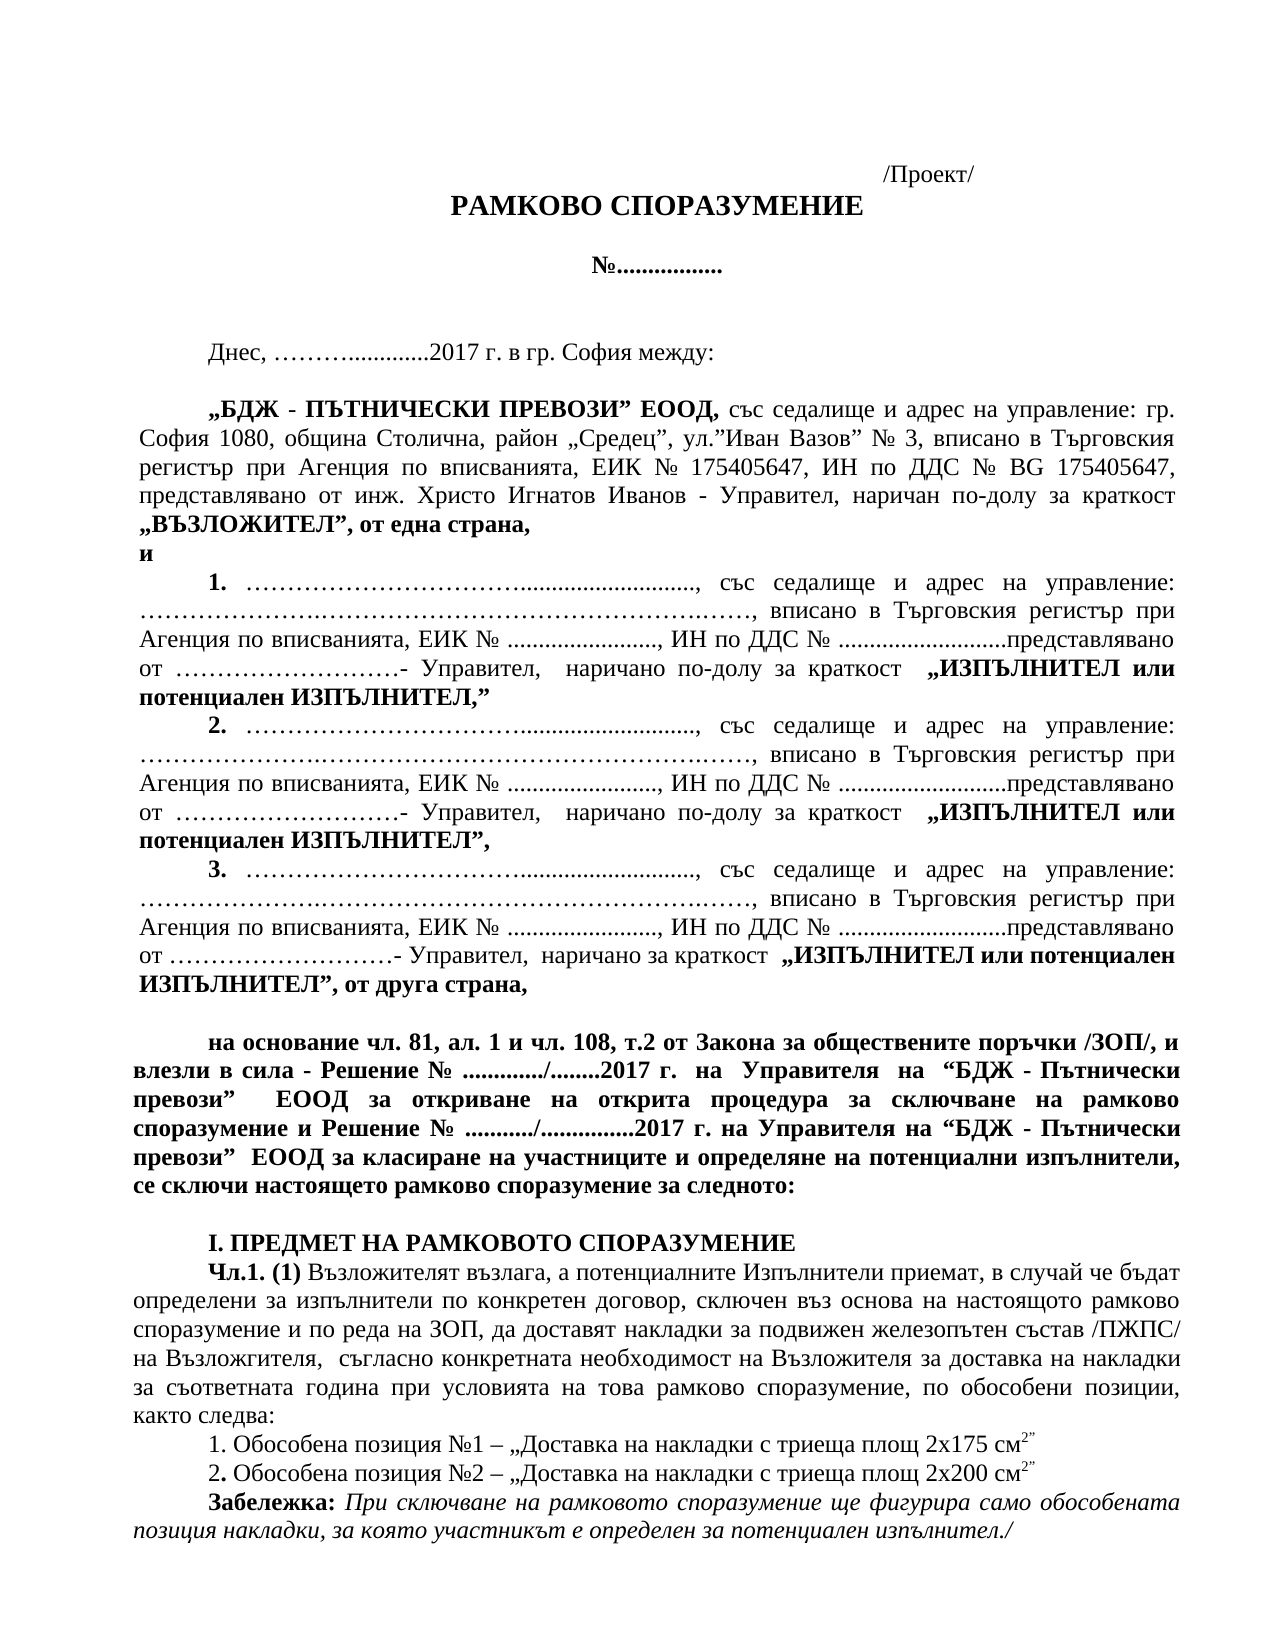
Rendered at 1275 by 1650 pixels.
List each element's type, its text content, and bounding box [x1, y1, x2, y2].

text „БДЖ - ПЪТНИЧЕСКИ ПРЕВОЗИ” ЕООД, със седалище и адрес на управление: гр. София 1080, община Столична, район „Средец”, ул.”Иван Вазов” № 3, вписано в Търговския регистър при Агенция по вписванията, ЕИК № 175405647, ИН по ДДС № BG 175405647, представлявано от инж. Христо Игнатов Иванов - Управител, наричан по-долу за краткост „ВЪЗЛОЖИТЕЛ”, от една страна, [139, 394, 1175, 538]
text и [139, 538, 1175, 567]
text І. ПРЕДМЕТ НА РАМКОВОТО СПОРАЗУМЕНИЕ [133, 1228, 1181, 1257]
text Днес, ……….............2017 г. в гр. София между: [139, 337, 1175, 366]
text Забележка: При сключване на рамковото споразумение ще фигурира само обособената позиция накладки, за която участникът е определен за потенциален изпълнител./ [133, 1487, 1181, 1544]
text 2. Обособена позиция №2 – „Доставка на накладки с триеща площ 2х200 см2” [133, 1458, 1181, 1487]
text 2. ……………………………............................, със седалище и адрес на управление:………………….……………………………………….……, вписано в Търговския регистър при Агенция по вписванията, ЕИК № ........................, ИН по ДДС № ...........................представлявано от ………………………- Управител, наричано по-долу за краткост „ИЗПЪЛНИТЕЛ или потенциален ИЗПЪЛНИТЕЛ”, [139, 711, 1175, 854]
text на основание чл. 81, ал. 1 и чл. 108, т.2 от Закона за обществените поръчки /ЗОП/, и влезли в сила - Решение № ............./........2017 г. на Управителя на “БДЖ - Пътнически превози” ЕООД за откриване на открита процедура за сключване на рамково споразумение и Решение № .........../...............2017 г. на Управителя на “БДЖ - Пътнически превози” ЕООД за класиране на участниците и определяне на потенциални изпълнители, се сключи настоящето рамково споразумение за следното: [133, 1027, 1181, 1199]
text №................. [139, 251, 1175, 279]
list Чл.1. (1) Възложителят възлага, а потенциалните Изпълнители приемат, в случай че бъдат определени за изпълнители по конкретен договор, сключен въз основа на настоящото рамково споразумение и по реда на ЗОП, да доставят накладки за подвижен железопътен състав /ПЖПС/ на Възложгителя, съгласно конкретната необходимост на Възложителя за доставка на накладки за съответната година при условията на това рамково споразумение, по обособени позиции, както следва: [133, 1257, 1181, 1429]
text 1. Обособена позиция №1 – „Доставка на накладки с триеща площ 2х175 см2” [133, 1429, 1181, 1458]
text /Проект/ [133, 159, 1181, 188]
text 1. ……………………………............................, със седалище и адрес на управление:………………….……………………………………….……, вписано в Търговския регистър при Агенция по вписванията, ЕИК № ........................, ИН по ДДС № ...........................представлявано от ………………………- Управител, наричано по-долу за краткост „ИЗПЪЛНИТЕЛ или потенциален ИЗПЪЛНИТЕЛ,” [139, 567, 1175, 711]
text 3. ……………………………............................, със седалище и адрес на управление:………………….……………………………………….……, вписано в Търговския регистър при Агенция по вписванията, ЕИК № ........................, ИН по ДДС № ...........................представлявано от ………………………- Управител, наричано за краткост „ИЗПЪЛНИТЕЛ или потенциален ИЗПЪЛНИТЕЛ”, от друга страна, [139, 854, 1175, 998]
text РАМКОВО СПОРАЗУМЕНИЕ [139, 188, 1175, 222]
